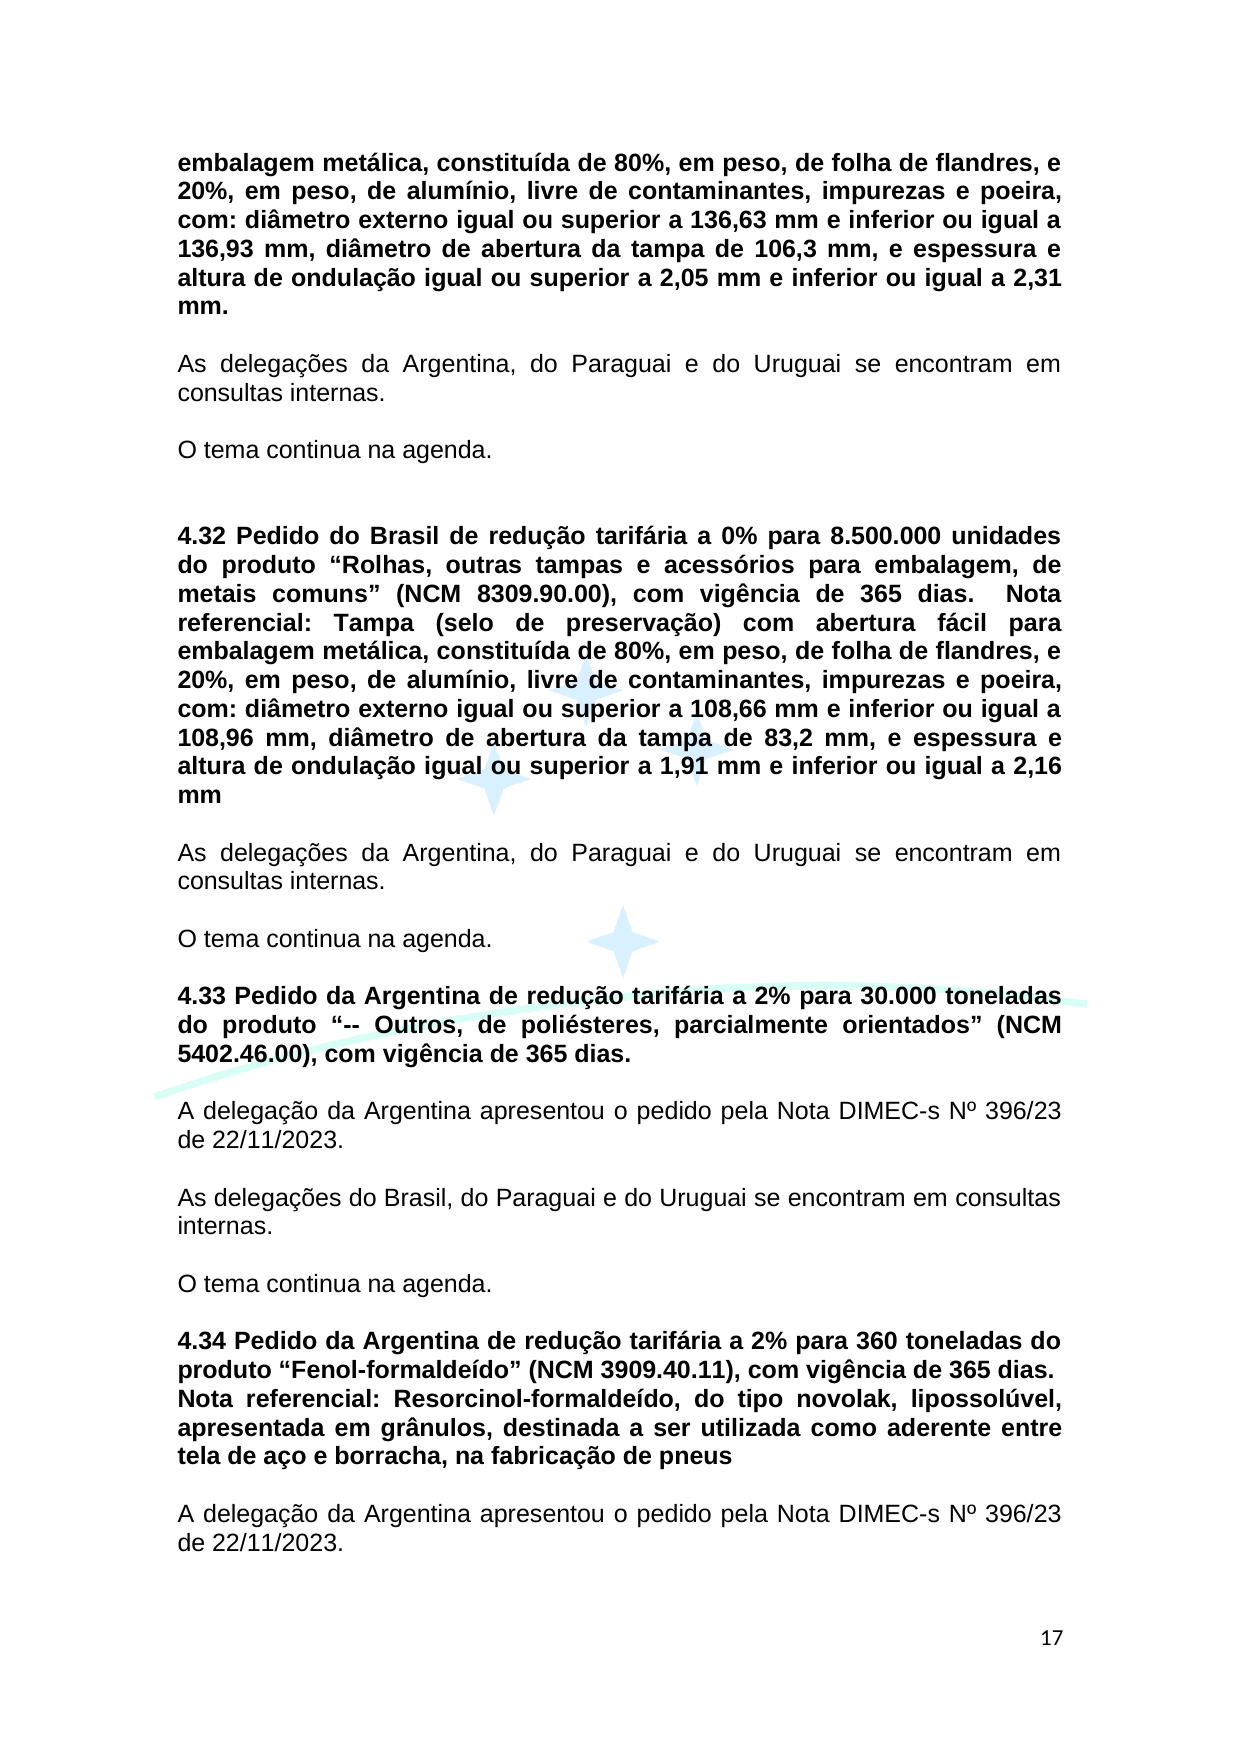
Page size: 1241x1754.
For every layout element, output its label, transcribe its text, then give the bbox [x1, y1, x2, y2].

text O tema continua na agenda. [177, 1269, 1063, 1298]
text As delegações do Brasil, do Paraguai e do Uruguai se encontram em consultas internas. [177, 1183, 1063, 1240]
text 4.32 Pedido do Brasil de redução tarifária a 0% para 8.500.000 unidades do produto “Rolhas, outras tampas e acessórios para embalagem, de metais comuns” (NCM 8309.90.00), com vigência de 365 dias. Nota referencial: Tampa (selo de preservação) com abertura fácil para embalagem metálica, constituída de 80%, em peso, de folha de flandres, e 20%, em peso, de alumínio, livre de contaminantes, impurezas e poeira, com: diâmetro externo igual ou superior a 108,66 mm e inferior ou igual a 108,96 mm, diâmetro de abertura da tampa de 83,2 mm, e espessura e altura de ondulação igual ou superior a 1,91 mm e inferior ou igual a 2,16 mm [177, 521, 1063, 809]
text O tema continua na agenda. [177, 435, 1063, 464]
text O tema continua na agenda. [177, 924, 1063, 953]
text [177, 148, 1063, 320]
text 4.34 Pedido da Argentina de redução tarifária a 2% para 360 toneladas do produto “Fenol-formaldeído” (NCM 3909.40.11), com vigência de 365 dias. [177, 1326, 1063, 1384]
text A delegação da Argentina apresentou o pedido pela Nota DIMEC-s Nº 396/23 de 22/11/2023. [177, 1499, 1063, 1556]
text As delegações da Argentina, do Paraguai e do Uruguai se encontram em consultas internas. [177, 838, 1063, 895]
text As delegações da Argentina, do Paraguai e do Uruguai se encontram em consultas internas. [177, 349, 1063, 406]
text Nota referencial: Resorcinol-formaldeído, do tipo novolak, lipossolúvel, apresentada em grânulos, destinada a ser utilizada como aderente entre tela de aço e borracha, na fabricação de pneus [177, 1384, 1063, 1470]
text A delegação da Argentina apresentou o pedido pela Nota DIMEC-s Nº 396/23 de 22/11/2023. [177, 1096, 1063, 1154]
text 4.33 Pedido da Argentina de redução tarifária a 2% para 30.000 toneladas do produto “-- Outros, de poliésteres, parcialmente orientados” (NCM 5402.46.00), com vigência de 365 dias. [177, 981, 1063, 1068]
